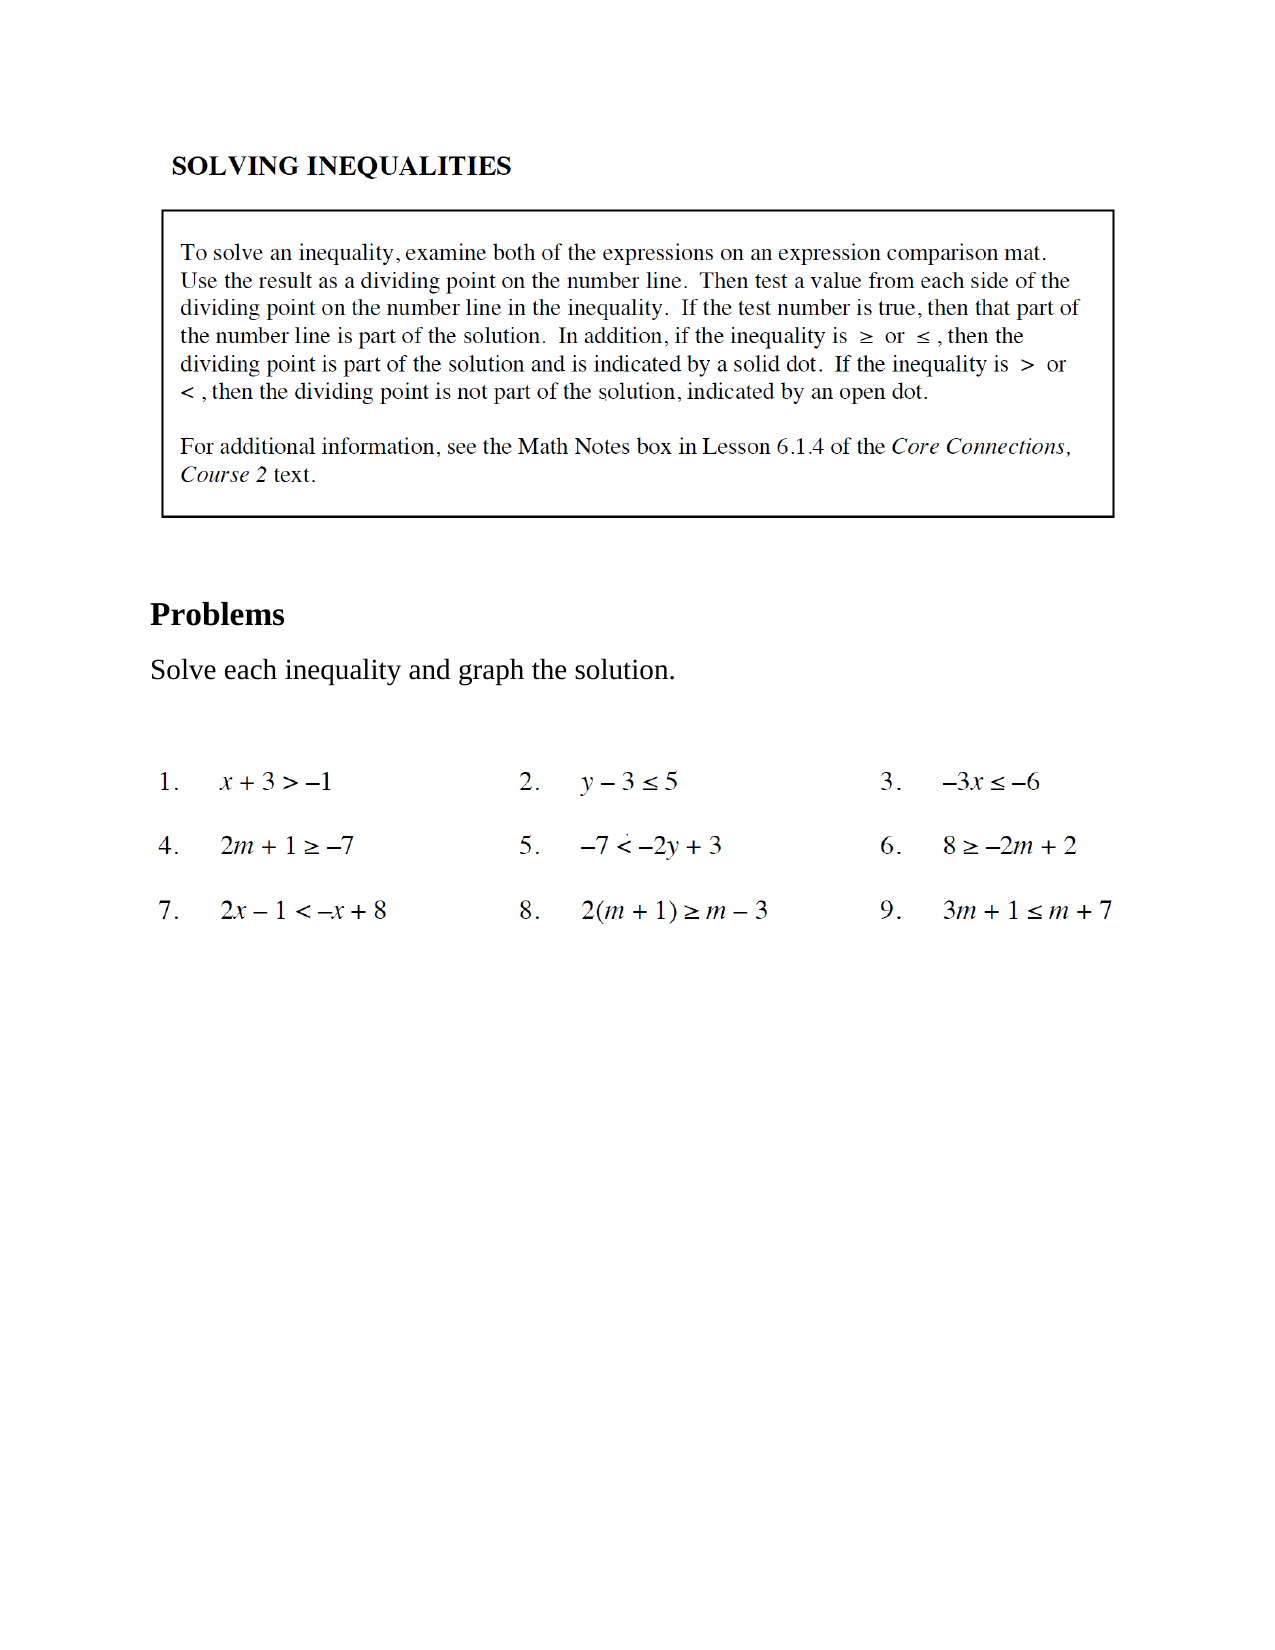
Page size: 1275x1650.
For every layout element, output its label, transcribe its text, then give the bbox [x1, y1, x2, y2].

picture [150, 757, 1125, 936]
picture [150, 150, 1125, 529]
text Problems [150, 594, 1125, 632]
text Solve each inequality and graph the solution. [150, 652, 1125, 686]
